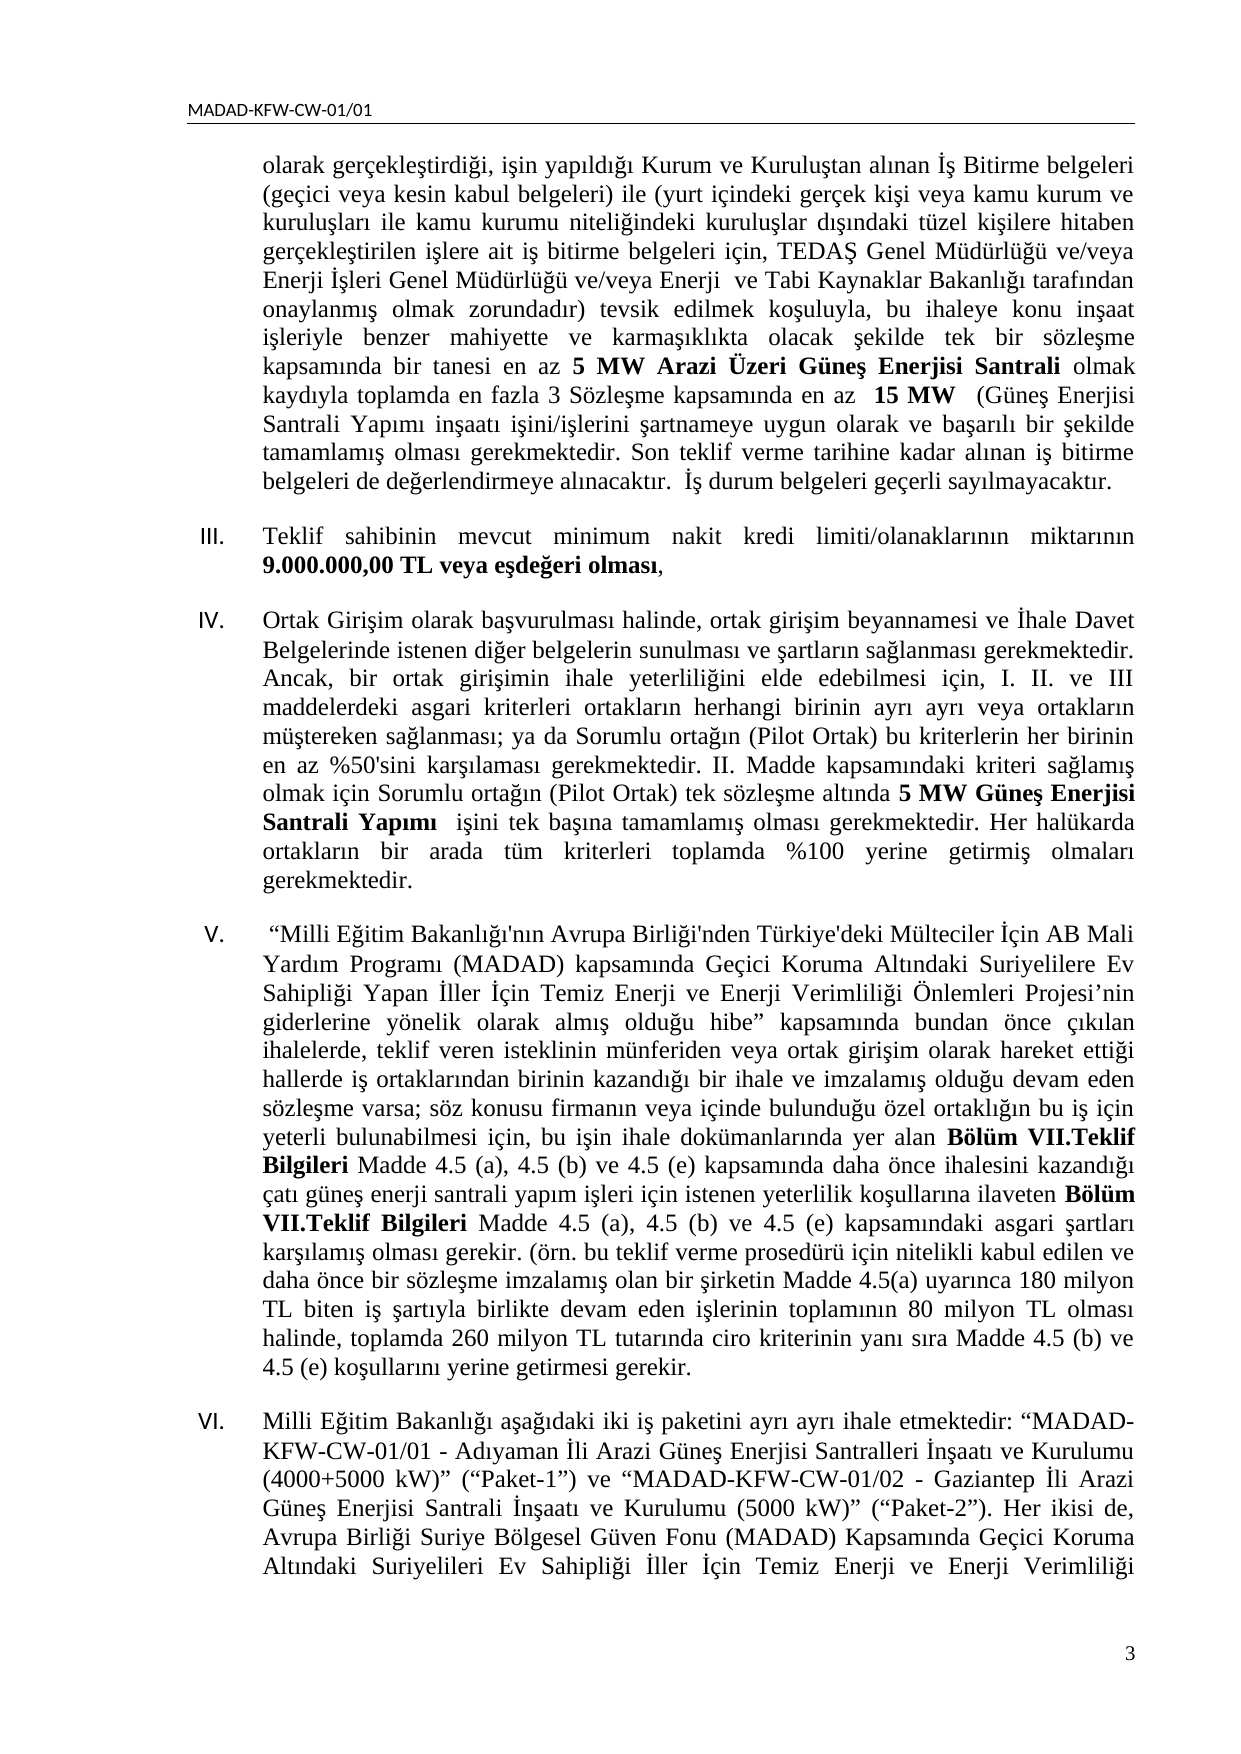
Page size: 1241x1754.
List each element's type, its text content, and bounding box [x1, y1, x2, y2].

list “Milli Eğitim Bakanlığı'nın Avrupa Birliği'nden Türkiye'deki Mülteciler İçin AB Mali Yardım Programı (MADAD) kapsamında Geçici Koruma Altındaki Suriyelilere Ev Sahipliği Yapan İller İçin Temiz Enerji ve Enerji Verimliliği Önlemleri Projesi’nin giderlerine yönelik olarak almış olduğu hibe” kapsamında bundan önce çıkılan ihalelerde, teklif veren isteklinin münferiden veya ortak girişim olarak hareket ettiği hallerde iş ortaklarından birinin kazandığı bir ihale ve imzalamış olduğu devam eden sözleşme varsa; söz konusu firmanın veya içinde bulunduğu özel ortaklığın bu iş için yeterli bulunabilmesi için, bu işin ihale dokümanlarında yer alan Bölüm VII.Teklif Bilgileri Madde 4.5 (a), 4.5 (b) ve 4.5 (e) kapsamında daha önce ihalesini kazandığı çatı güneş enerji santrali yapım işleri için istenen yeterlilik koşullarına ilaveten Bölüm VII.Teklif Bilgileri Madde 4.5 (a), 4.5 (b) ve 4.5 (e) kapsamındaki asgari şartları karşılamış olması gerekir. (örn. bu teklif verme prosedürü için nitelikli kabul edilen ve daha önce bir sözleşme imzalamış olan bir şirketin Madde 4.5(a) uyarınca 180 milyon TL biten iş şartıyla birlikte devam eden işlerinin toplamının 80 milyon TL olması halinde, toplamda 260 milyon TL tutarında ciro kriterinin yanı sıra Madde 4.5 (b) ve 4.5 (e) koşullarını yerine getirmesi gerekir. [225, 918, 1135, 1380]
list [225, 150, 1135, 495]
list Ortak Girişim olarak başvurulması halinde, ortak girişim beyannamesi ve İhale Davet Belgelerinde istenen diğer belgelerin sunulması ve şartların sağlanması gerekmektedir. Ancak, bir ortak girişimin ihale yeterliliğini elde edebilmesi için, I. II. ve III maddelerdeki asgari kriterleri ortakların herhangi birinin ayrı ayrı veya ortakların müştereken sağlanması; ya da Sorumlu ortağın (Pilot Ortak) bu kriterlerin her birinin en az %50'sini karşılaması gerekmektedir. II. Madde kapsamındaki kriteri sağlamış olmak için Sorumlu ortağın (Pilot Ortak) tek sözleşme altında 5 MW Güneş Enerjisi Santrali Yapımı işini tek başına tamamlamış olması gerekmektedir. Her halükarda ortakların bir arada tüm kriterleri toplamda %100 yerine getirmiş olmaları gerekmektedir. [225, 604, 1135, 893]
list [225, 1405, 1135, 1579]
list Teklif sahibinin mevcut minimum nakit kredi limiti/olanaklarının miktarının 9.000.000,00 TL veya eşdeğeri olması, [225, 520, 1135, 579]
